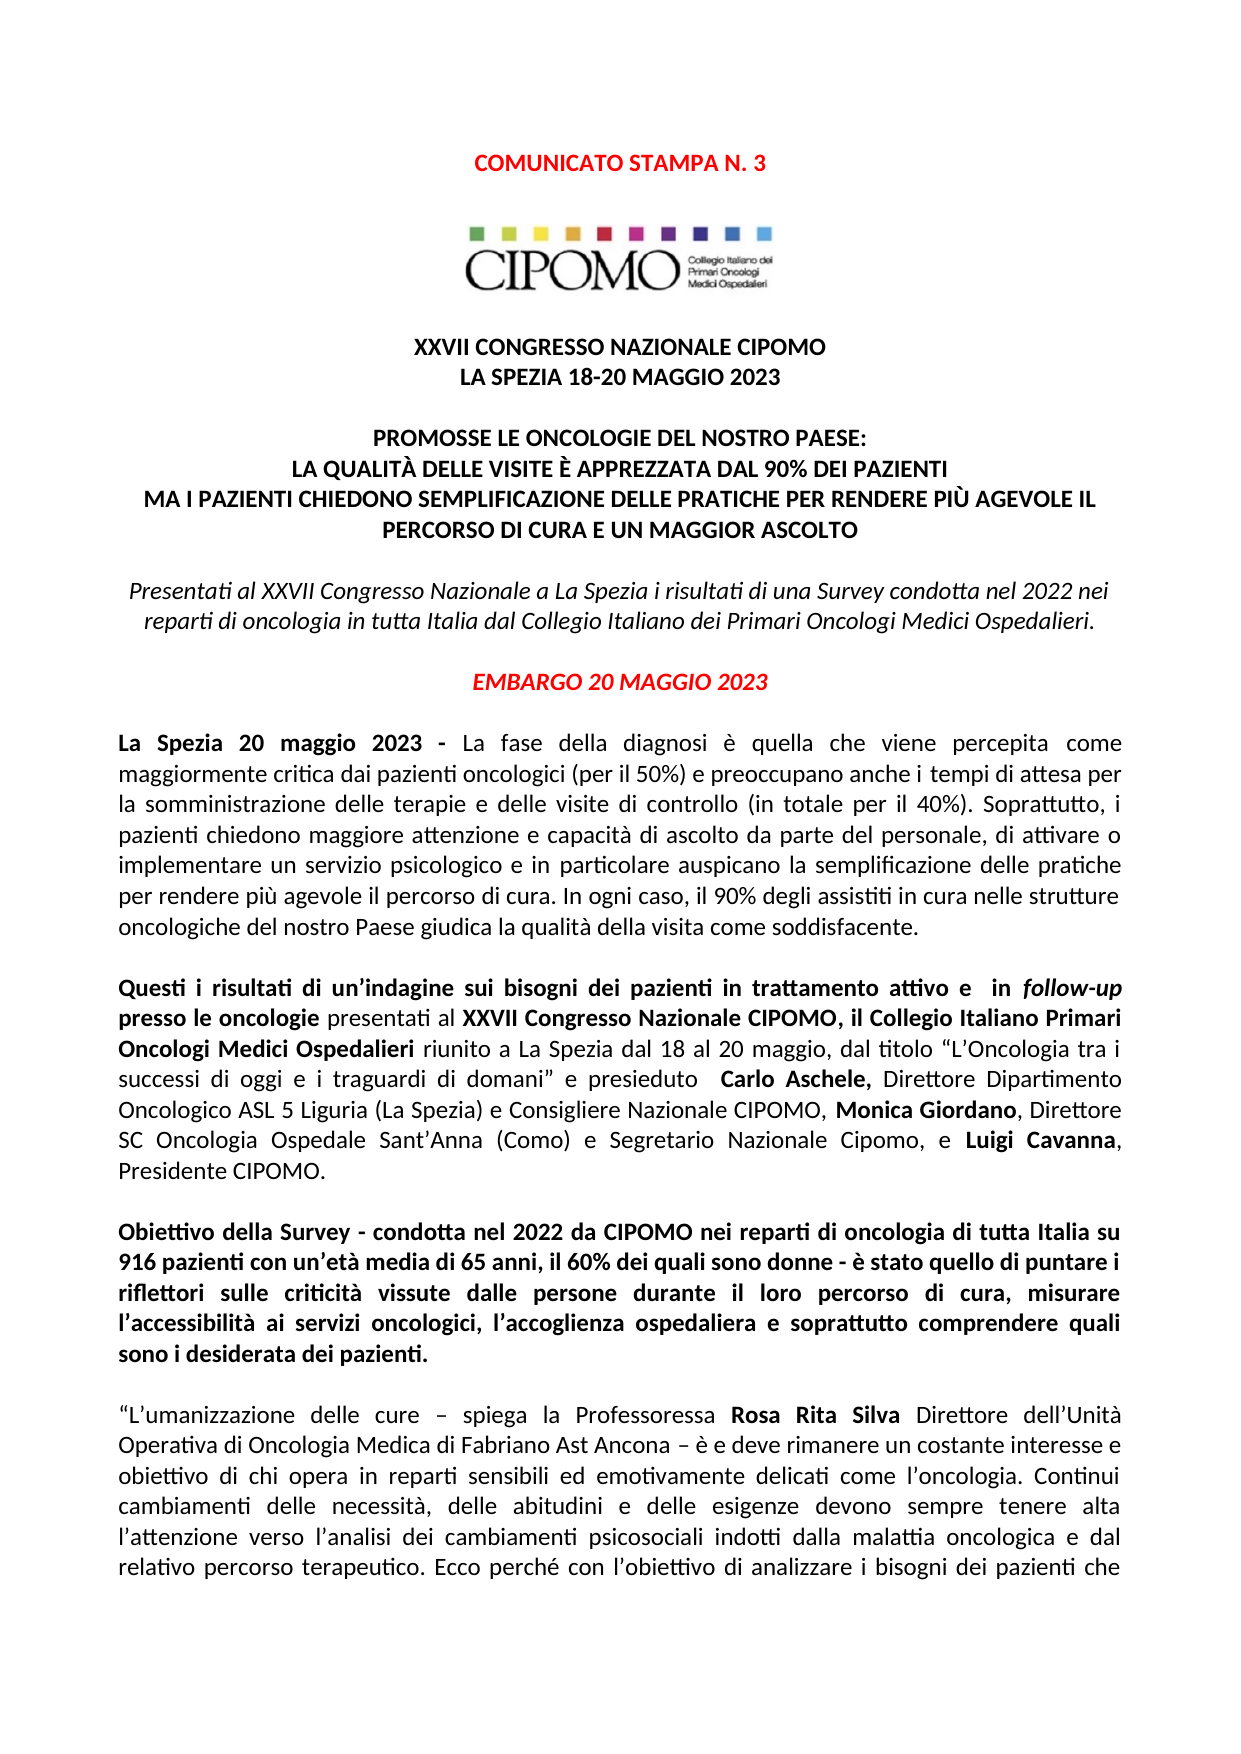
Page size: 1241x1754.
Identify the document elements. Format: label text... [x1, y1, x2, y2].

text Questi i risultati di un’indagine sui bisogni dei pazienti in trattamento attivo e in follow-up presso le oncologie presentati al XXVII Congresso Nazionale CIPOMO, il Collegio Italiano Primari Oncologi Medici Ospedalieri riunito a La Spezia dal 18 al 20 maggio, dal titolo “L’Oncologia tra i successi di oggi e i traguardi di domani” e presieduto Carlo Aschele, Direttore Dipartimento Oncologico ASL 5 Liguria (La Spezia) e Consigliere Nazionale CIPOMO, Monica Giordano, Direttore SC Oncologia Ospedale Sant’Anna (Como) e Segretario Nazionale Cipomo, e Luigi Cavanna, Presidente CIPOMO. [118, 972, 1122, 1185]
text XXVII CONGRESSO NAZIONALE CIPOMO [118, 331, 1122, 361]
text Obiettivo della Survey - condotta nel 2022 da CIPOMO nei reparti di oncologia di tutta Italia su 916 pazienti con un’età media di 65 anni, il 60% dei quali sono donne - è stato quello di puntare i riflettori sulle criticità vissute dalle persone durante il loro percorso di cura, misurare l’accessibilità ai servizi oncologici, l’accoglienza ospedaliera e soprattutto comprendere quali sono i desiderata dei pazienti. [118, 1216, 1122, 1368]
text La Spezia 20 maggio 2023 - La fase della diagnosi è quella che viene percepita come maggiormente critica dai pazienti oncologici (per il 50%) e preoccupano anche i tempi di attesa per la somministrazione delle terapie e delle visite di controllo (in totale per il 40%). Soprattutto, i pazienti chiedono maggiore attenzione e capacità di ascolto da parte del personale, di attivare o implementare un servizio psicologico e in particolare auspicano la semplificazione delle pratiche per rendere più agevole il percorso di cura. In ogni caso, il 90% degli assistiti in cura nelle strutture oncologiche del nostro Paese giudica la qualità della visita come soddisfacente. [118, 727, 1122, 941]
picture [465, 224, 774, 297]
text Presentati al XXVII Congresso Nazionale a La Spezia i risultati di una Survey condotta nel 2022 nei reparti di oncologia in tutta Italia dal Collegio Italiano dei Primari Oncologi Medici Ospedalieri. [118, 575, 1122, 636]
text LA QUALITÀ DELLE VISITE È APPREZZATA DAL 90% DEI PAZIENTI [118, 453, 1122, 483]
text COMUNICATO STAMPA N. 3 [118, 148, 1122, 178]
text LA SPEZIA 18-20 MAGGIO 2023 [118, 361, 1122, 392]
text PROMOSSE LE ONCOLOGIE DEL NOSTRO PAESE: [118, 422, 1122, 453]
text EMBARGO 20 MAGGIO 2023 [118, 666, 1122, 697]
text MA I PAZIENTI CHIEDONO SEMPLIFICAZIONE DELLE PRATICHE PER RENDERE PIÙ AGEVOLE IL PERCORSO DI CURA E UN MAGGIOR ASCOLTO [118, 483, 1122, 544]
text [118, 1399, 1122, 1582]
